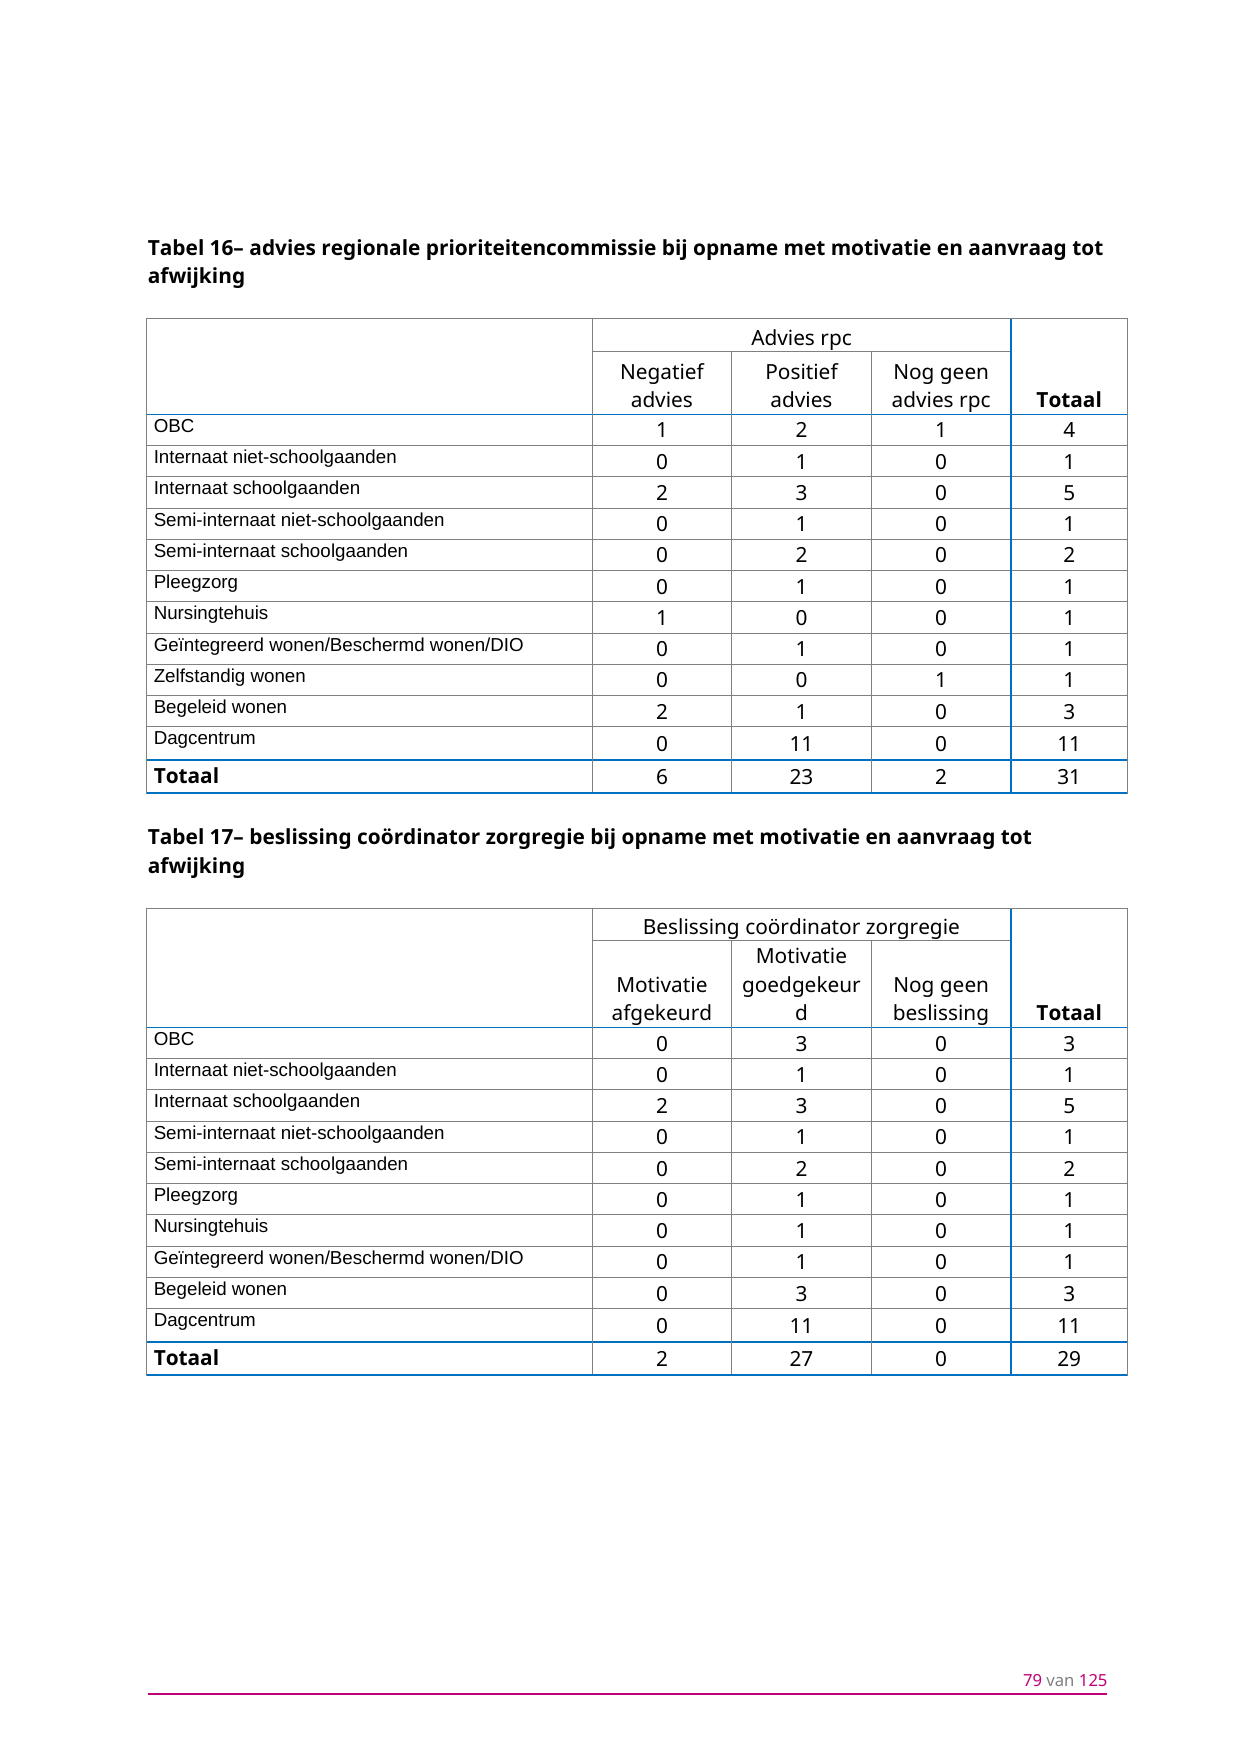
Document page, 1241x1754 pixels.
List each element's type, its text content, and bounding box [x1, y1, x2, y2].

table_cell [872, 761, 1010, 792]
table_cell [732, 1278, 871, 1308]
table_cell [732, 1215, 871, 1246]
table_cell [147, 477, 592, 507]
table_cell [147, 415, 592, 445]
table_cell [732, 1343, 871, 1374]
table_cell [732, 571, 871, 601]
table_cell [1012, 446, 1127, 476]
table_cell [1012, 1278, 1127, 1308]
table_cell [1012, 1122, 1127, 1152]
text Tabel 17– beslissing coördinator zorgregie bij opname met motivatie en aanvraag tot afwijking [148, 822, 1107, 879]
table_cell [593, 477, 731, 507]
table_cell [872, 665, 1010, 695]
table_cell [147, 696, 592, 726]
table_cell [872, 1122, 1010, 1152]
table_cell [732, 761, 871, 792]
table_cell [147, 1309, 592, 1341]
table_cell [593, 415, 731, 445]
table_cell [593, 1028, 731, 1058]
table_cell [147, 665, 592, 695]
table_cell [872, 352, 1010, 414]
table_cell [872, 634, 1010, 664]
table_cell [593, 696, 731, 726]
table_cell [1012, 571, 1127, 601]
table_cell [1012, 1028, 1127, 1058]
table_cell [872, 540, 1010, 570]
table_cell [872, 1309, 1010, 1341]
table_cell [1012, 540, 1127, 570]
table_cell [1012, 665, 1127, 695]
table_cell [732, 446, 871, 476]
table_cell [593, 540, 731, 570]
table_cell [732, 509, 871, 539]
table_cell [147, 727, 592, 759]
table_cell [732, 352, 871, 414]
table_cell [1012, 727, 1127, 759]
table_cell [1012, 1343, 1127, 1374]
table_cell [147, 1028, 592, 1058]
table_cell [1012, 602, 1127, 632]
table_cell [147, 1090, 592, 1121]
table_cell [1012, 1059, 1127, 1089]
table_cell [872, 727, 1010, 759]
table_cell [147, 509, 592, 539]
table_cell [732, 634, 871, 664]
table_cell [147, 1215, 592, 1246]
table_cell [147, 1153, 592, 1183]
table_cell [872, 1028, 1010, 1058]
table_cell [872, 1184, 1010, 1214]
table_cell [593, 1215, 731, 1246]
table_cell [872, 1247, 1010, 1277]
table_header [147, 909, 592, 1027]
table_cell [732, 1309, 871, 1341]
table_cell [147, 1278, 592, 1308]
text Tabel 16– advies regionale prioriteitencommissie bij opname met motivatie en aanvraag tot afwijking [148, 233, 1107, 290]
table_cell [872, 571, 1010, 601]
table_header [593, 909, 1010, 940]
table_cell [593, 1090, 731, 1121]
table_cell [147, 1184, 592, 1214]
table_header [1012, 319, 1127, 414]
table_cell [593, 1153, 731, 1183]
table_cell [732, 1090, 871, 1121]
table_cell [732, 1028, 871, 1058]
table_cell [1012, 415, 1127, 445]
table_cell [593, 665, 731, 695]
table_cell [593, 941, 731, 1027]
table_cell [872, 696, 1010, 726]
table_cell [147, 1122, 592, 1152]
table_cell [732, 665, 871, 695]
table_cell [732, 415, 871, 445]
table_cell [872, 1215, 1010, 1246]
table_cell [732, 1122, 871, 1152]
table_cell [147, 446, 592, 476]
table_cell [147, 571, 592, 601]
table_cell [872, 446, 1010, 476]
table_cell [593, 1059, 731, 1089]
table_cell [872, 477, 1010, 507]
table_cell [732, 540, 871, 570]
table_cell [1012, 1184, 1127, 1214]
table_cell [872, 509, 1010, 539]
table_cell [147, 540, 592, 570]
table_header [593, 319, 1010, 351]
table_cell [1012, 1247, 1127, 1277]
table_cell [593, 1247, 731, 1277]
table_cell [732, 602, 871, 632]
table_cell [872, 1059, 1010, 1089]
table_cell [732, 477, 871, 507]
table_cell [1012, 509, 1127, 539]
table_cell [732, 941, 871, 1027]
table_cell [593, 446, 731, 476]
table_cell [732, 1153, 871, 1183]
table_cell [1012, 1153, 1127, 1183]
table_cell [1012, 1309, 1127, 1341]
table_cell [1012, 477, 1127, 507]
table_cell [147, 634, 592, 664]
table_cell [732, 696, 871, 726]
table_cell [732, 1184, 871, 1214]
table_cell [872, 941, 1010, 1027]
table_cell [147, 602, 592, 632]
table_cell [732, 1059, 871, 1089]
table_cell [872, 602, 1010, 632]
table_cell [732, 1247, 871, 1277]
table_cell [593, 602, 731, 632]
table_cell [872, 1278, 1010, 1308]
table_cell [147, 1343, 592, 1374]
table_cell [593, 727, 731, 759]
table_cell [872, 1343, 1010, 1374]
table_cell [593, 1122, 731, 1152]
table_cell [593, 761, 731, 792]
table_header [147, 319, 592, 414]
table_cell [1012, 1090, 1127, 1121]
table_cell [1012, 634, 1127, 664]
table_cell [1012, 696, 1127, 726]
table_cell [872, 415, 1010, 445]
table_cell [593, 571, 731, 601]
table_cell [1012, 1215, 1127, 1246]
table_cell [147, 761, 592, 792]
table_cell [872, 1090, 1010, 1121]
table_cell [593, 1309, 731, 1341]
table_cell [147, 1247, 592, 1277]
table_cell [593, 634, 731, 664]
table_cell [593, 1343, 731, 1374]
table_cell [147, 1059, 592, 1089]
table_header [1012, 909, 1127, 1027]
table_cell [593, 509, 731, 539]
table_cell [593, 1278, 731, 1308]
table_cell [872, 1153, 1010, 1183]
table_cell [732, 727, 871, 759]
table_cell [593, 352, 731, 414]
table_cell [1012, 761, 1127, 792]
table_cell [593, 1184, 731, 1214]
